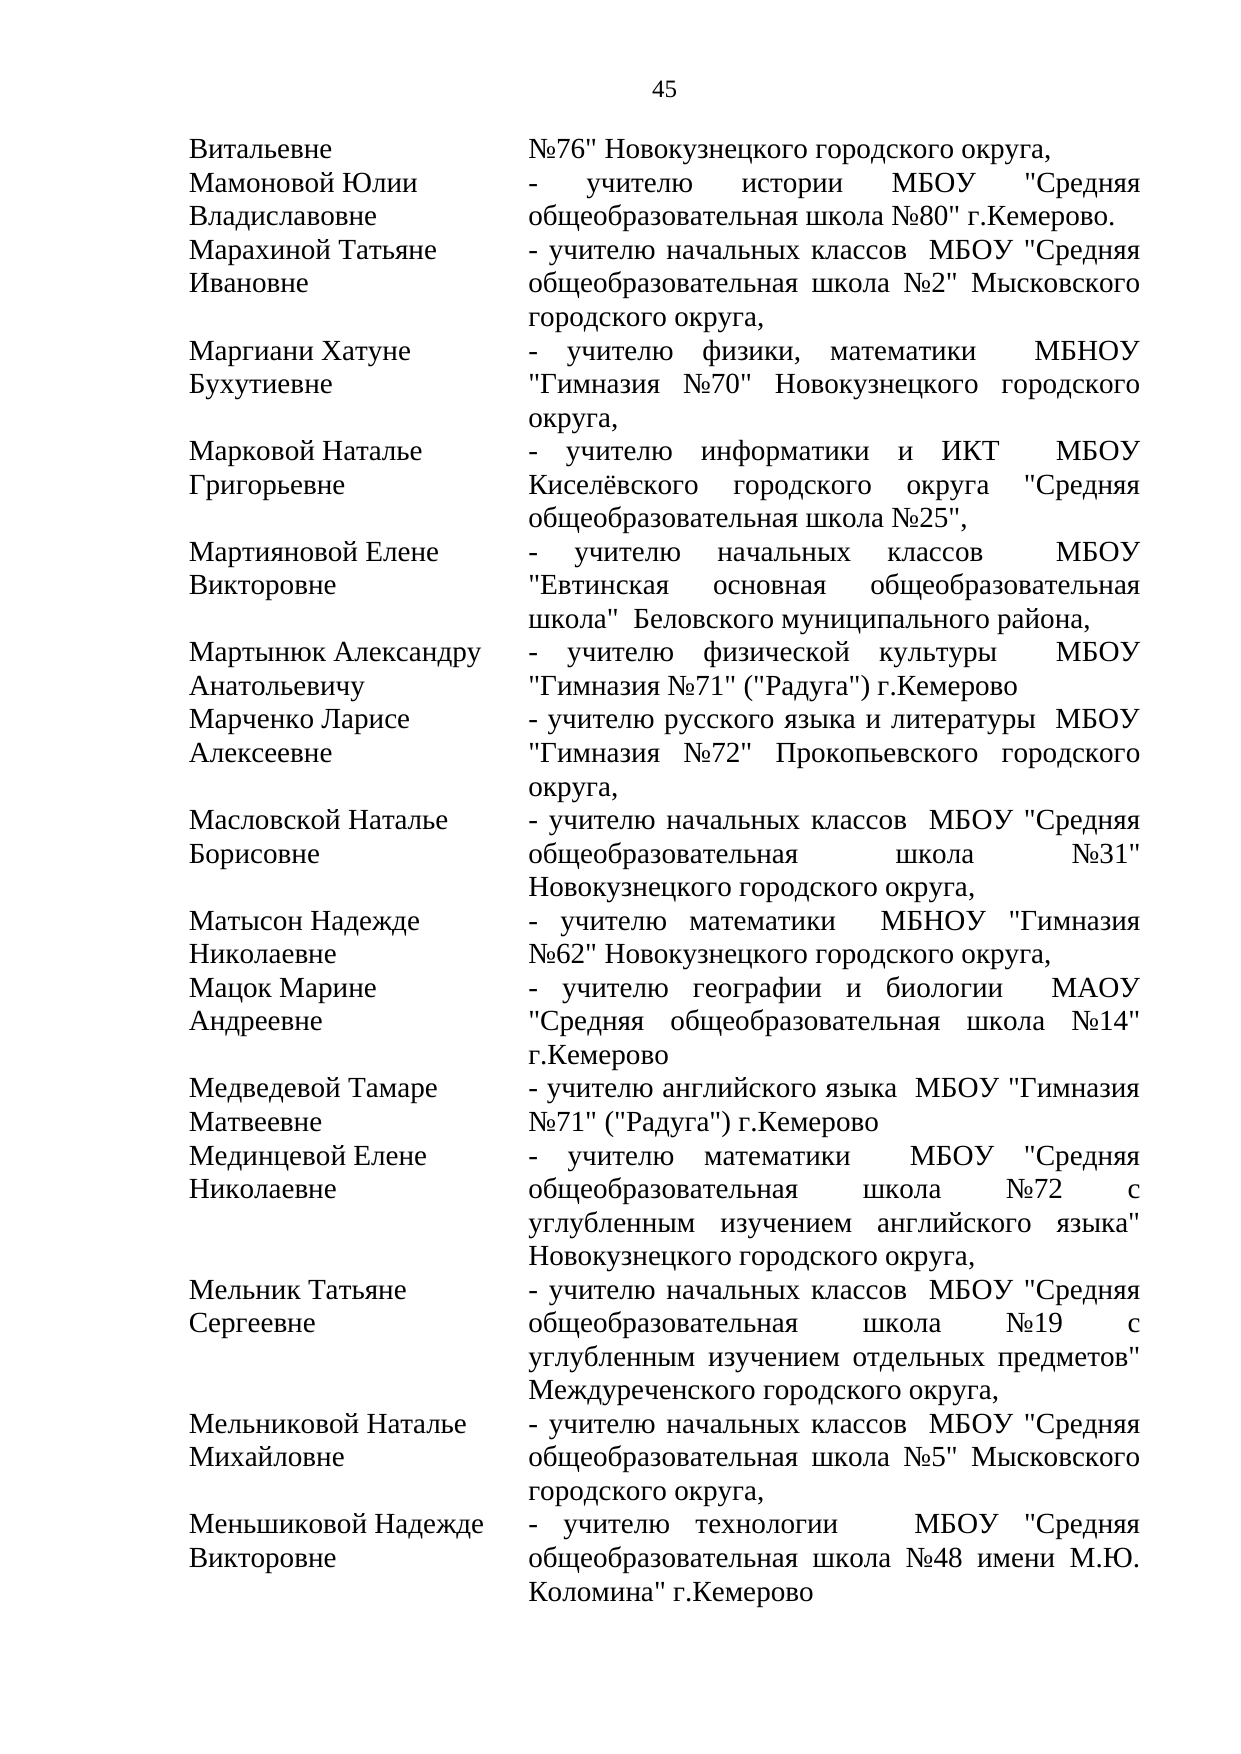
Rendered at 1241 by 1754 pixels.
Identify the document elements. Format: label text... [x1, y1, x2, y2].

table_cell - учителю истории МБОУ "Средняя общеобразовательная школа №80" г.Кемерово. [517, 165, 1152, 232]
table_cell - учителю начальных классов МБОУ "Средняя общеобразовательная школа №31" Новокузнецкого городского округа, [517, 802, 1152, 903]
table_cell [177, 131, 517, 165]
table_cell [517, 131, 1152, 165]
table_cell Меньшиковой Надежде Викторовне [177, 1507, 517, 1607]
table_cell Мединцевой Елене Николаевне [177, 1138, 517, 1272]
table_cell - учителю начальных классов МБОУ "Евтинская основная общеобразовательная школа" Беловского муниципального района, [517, 534, 1152, 634]
table_cell - учителю физики, математики МБНОУ "Гимназия №70" Новокузнецкого городского округа, [517, 333, 1152, 433]
table_cell - учителю математики МБОУ "Средняя общеобразовательная школа №72 с углубленным изучением английского языка" Новокузнецкого городского округа, [517, 1138, 1152, 1272]
table_cell - учителю начальных классов МБОУ "Средняя общеобразовательная школа №19 с углубленным изучением отдельных предметов" Междуреченского городского округа, [517, 1272, 1152, 1406]
table_cell - учителю начальных классов МБОУ "Средняя общеобразовательная школа №5" Мысковского городского округа, [517, 1406, 1152, 1507]
table_cell - учителю географии и биологии МАОУ "Средняя общеобразовательная школа №14" г.Кемерово [517, 970, 1152, 1071]
table_cell Мартияновой Елене Викторовне [177, 534, 517, 634]
table_cell Марченко Ларисе Алексеевне [177, 702, 517, 802]
table_cell Мамоновой Юлии Владиславовне [177, 165, 517, 232]
table_cell Медведевой Тамаре Матвеевне [177, 1071, 517, 1138]
table_cell - учителю технологии МБОУ "Средняя общеобразовательная школа №48 имени М.Ю. Коломина" г.Кемерово [517, 1507, 1152, 1607]
table_cell Мельниковой Наталье Михайловне [177, 1406, 517, 1507]
table_cell - учителю информатики и ИКТ МБОУ Киселёвского городского округа "Средняя общеобразовательная школа №25", [517, 433, 1152, 534]
table_cell Маргиани Хатуне Бухутиевне [177, 333, 517, 433]
table_cell Мацок Марине Андреевне [177, 970, 517, 1071]
table_cell Мельник Татьяне Сергеевне [177, 1272, 517, 1406]
table_cell Мартынюк Александру Анатольевичу [177, 635, 517, 702]
table_cell - учителю математики МБНОУ "Гимназия №62" Новокузнецкого городского округа, [517, 903, 1152, 970]
table_cell - учителю английского языка МБОУ "Гимназия №71" ("Радуга") г.Кемерово [517, 1071, 1152, 1138]
table_cell - учителю начальных классов МБОУ "Средняя общеобразовательная школа №2" Мысковского городского округа, [517, 232, 1152, 333]
table_cell - учителю физической культуры МБОУ "Гимназия №71" ("Радуга") г.Кемерово [517, 635, 1152, 702]
table_cell Масловской Наталье Борисовне [177, 802, 517, 903]
table_cell Марковой Наталье Григорьевне [177, 433, 517, 534]
table_cell Марахиной Татьяне Ивановне [177, 232, 517, 333]
table_cell - учителю русского языка и литературы МБОУ "Гимназия №72" Прокопьевского городского округа, [517, 702, 1152, 802]
table_cell Матысон Надежде Николаевне [177, 903, 517, 970]
